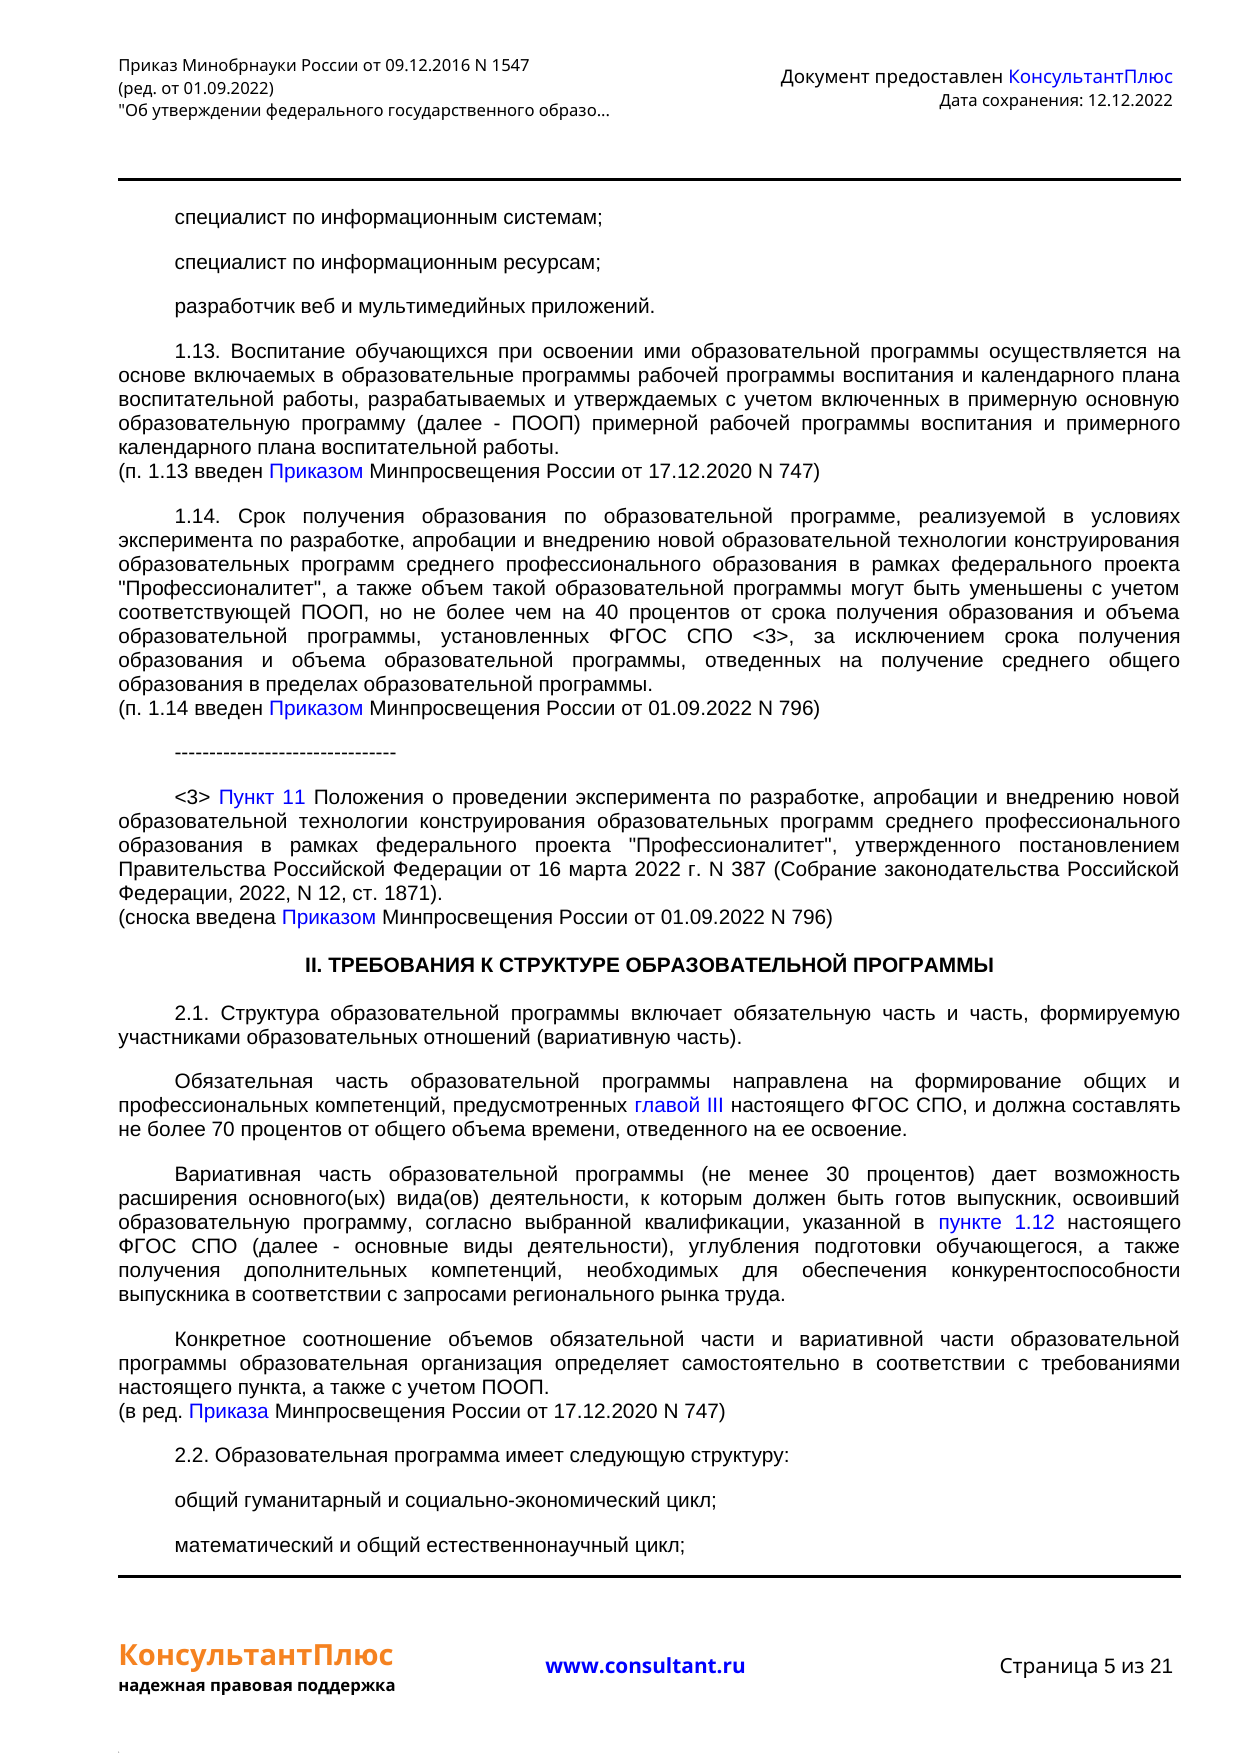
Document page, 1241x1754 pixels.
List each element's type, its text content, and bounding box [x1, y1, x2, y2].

text разработчик веб и мультимедийных приложений. [118, 294, 1181, 318]
text (сноска введена Приказом Минпросвещения России от 01.09.2022 N 796) [118, 905, 1181, 929]
text специалист по информационным системам; [118, 205, 1181, 229]
title II. ТРЕБОВАНИЯ К СТРУКТУРЕ ОБРАЗОВАТЕЛЬНОЙ ПРОГРАММЫ [118, 953, 1181, 977]
text Вариативная часть образовательной программы (не менее 30 процентов) дает возможность расширения основного(ых) вида(ов) деятельности, к которым должен быть готов выпускник, освоивший образовательную программу, согласно выбранной квалификации, указанной в пункте 1.12 настоящего ФГОС СПО (далее - основные виды деятельности), углубления подготовки обучающегося, а также получения дополнительных компетенций, необходимых для обеспечения конкурентоспособности выпускника в соответствии с запросами регионального рынка труда. [118, 1162, 1181, 1306]
text 2.2. Образовательная программа имеет следующую структуру: [118, 1443, 1181, 1467]
text 1.13. Воспитание обучающихся при освоении ими образовательной программы осуществляется на основе включаемых в образовательные программы рабочей программы воспитания и календарного плана воспитательной работы, разрабатываемых и утверждаемых с учетом включенных в примерную основную образовательную программу (далее - ПООП) примерной рабочей программы воспитания и примерного календарного плана воспитательной работы. [118, 339, 1181, 459]
text (п. 1.14 введен Приказом Минпросвещения России от 01.09.2022 N 796) [118, 695, 1181, 719]
text Обязательная часть образовательной программы направлена на формирование общих и профессиональных компетенций, предусмотренных главой III настоящего ФГОС СПО, и должна составлять не более 70 процентов от общего объема времени, отведенного на ее освоение. [118, 1069, 1181, 1141]
text специалист по информационным ресурсам; [118, 249, 1181, 273]
text математический и общий естественнонаучный цикл; [118, 1533, 1181, 1557]
text 2.1. Структура образовательной программы включает обязательную часть и часть, формируемую участниками образовательных отношений (вариативную часть). [118, 1001, 1181, 1048]
text 1.14. Срок получения образования по образовательной программе, реализуемой в условиях эксперимента по разработке, апробации и внедрению новой образовательной технологии конструирования образовательных программ среднего профессионального образования в рамках федерального проекта "Профессионалитет", а также объем такой образовательной программы могут быть уменьшены с учетом соответствующей ПООП, но не более чем на 40 процентов от срока получения образования и объема образовательной программы, установленных ФГОС СПО <3>, за исключением срока получения образования и объема образовательной программы, отведенных на получение среднего общего образования в пределах образовательной программы. [118, 504, 1181, 695]
text Конкретное соотношение объемов обязательной части и вариативной части образовательной программы образовательная организация определяет самостоятельно в соответствии с требованиями настоящего пункта, а также с учетом ПООП. [118, 1327, 1181, 1398]
text общий гуманитарный и социально-экономический цикл; [118, 1488, 1181, 1512]
text (в ред. Приказа Минпросвещения России от 17.12.2020 N 747) [118, 1398, 1181, 1422]
text -------------------------------- [118, 740, 1181, 764]
text (п. 1.13 введен Приказом Минпросвещения России от 17.12.2020 N 747) [118, 459, 1181, 483]
text <3> Пункт 11 Положения о проведении эксперимента по разработке, апробации и внедрению новой образовательной технологии конструирования образовательных программ среднего профессионального образования в рамках федерального проекта "Профессионалитет", утвержденного постановлением Правительства Российской Федерации от 16 марта 2022 г. N 387 (Собрание законодательства Российской Федерации, 2022, N 12, ст. 1871). [118, 785, 1181, 905]
